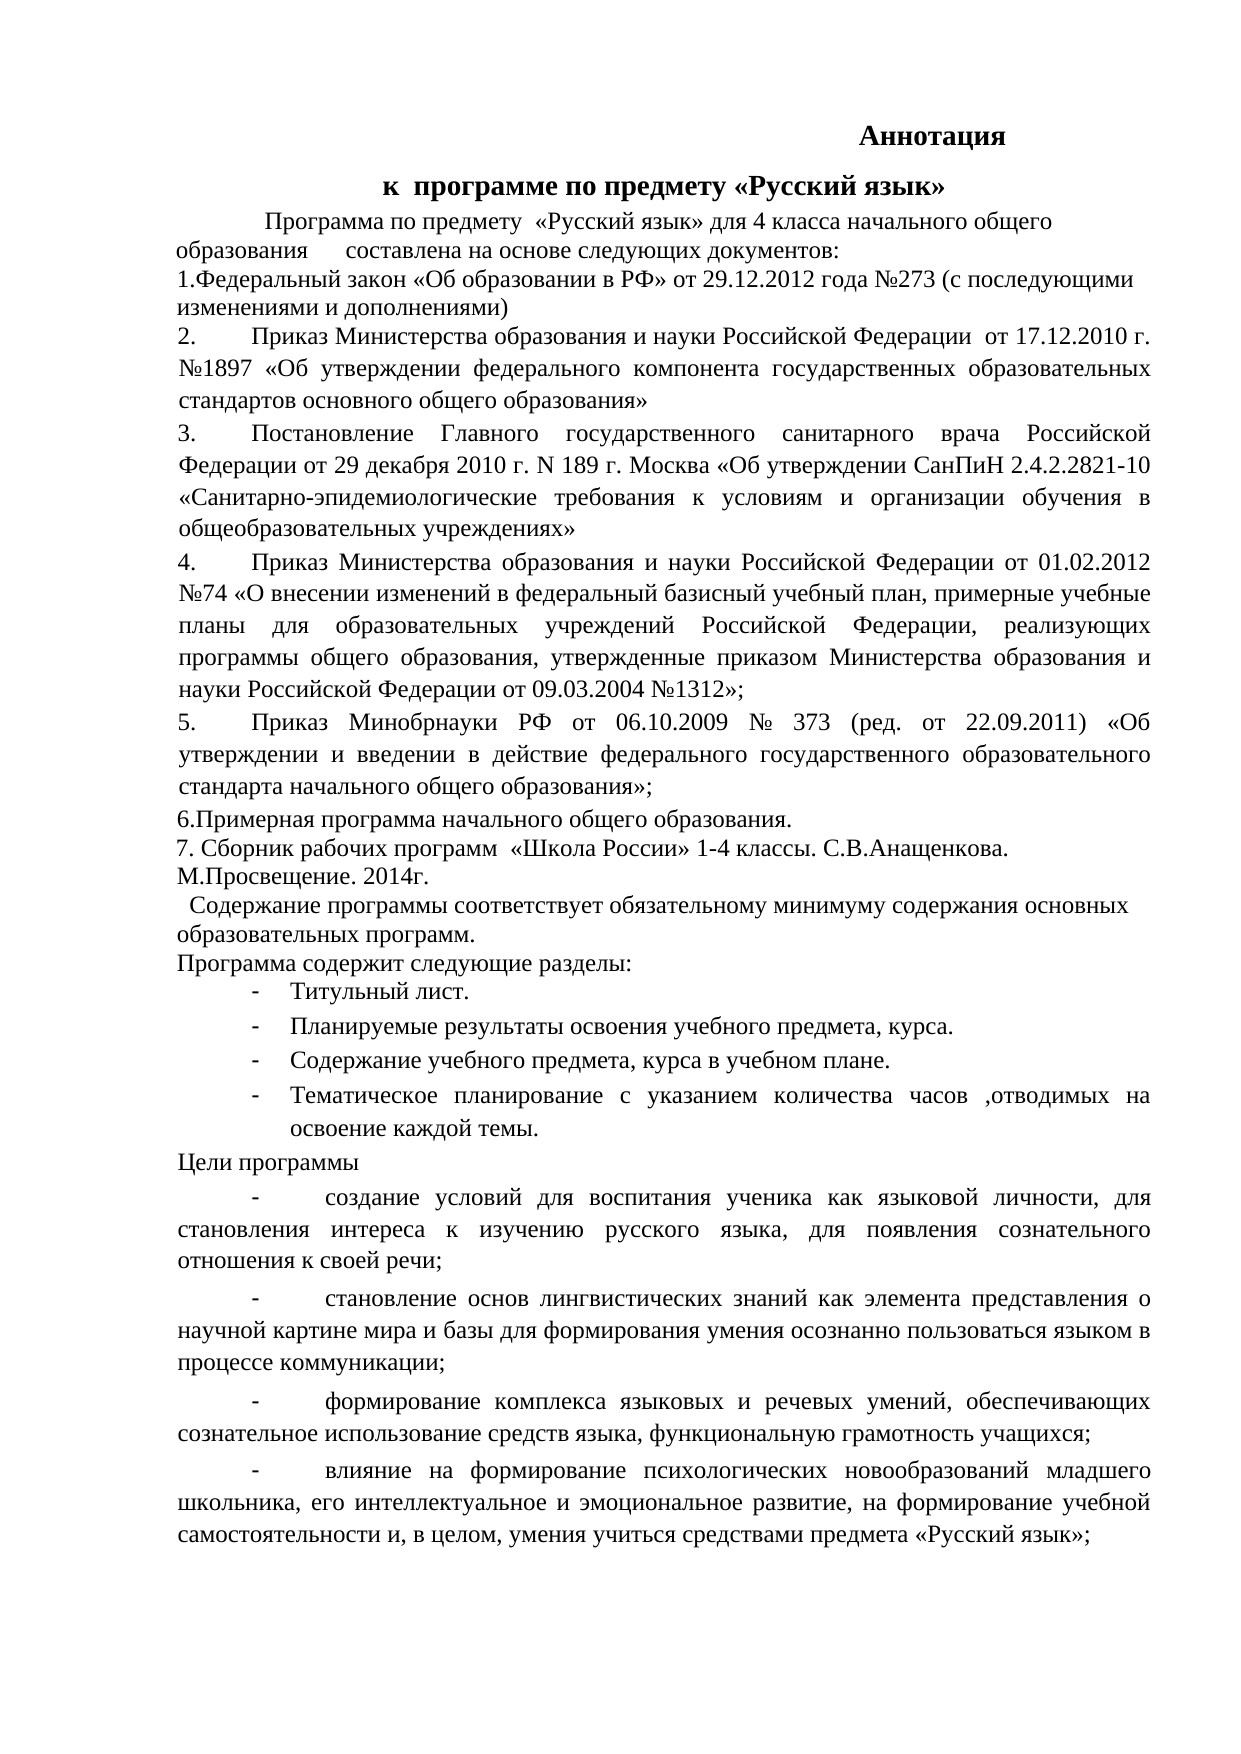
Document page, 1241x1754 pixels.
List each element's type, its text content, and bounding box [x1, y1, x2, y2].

list становление основ лингвистических знаний как элемента представления о научной картине мира и базы для формирования умения осознанно пользоваться языком в процессе коммуникации; [177, 1283, 1152, 1375]
text 7. Сборник рабочих программ «Школа России» 1-4 классы. С.В.Анащенкова. [176, 833, 1152, 861]
list Приказ Министерства образования и науки Российской Федерации от 01.02.2012 №74 «О внесении изменений в федеральный базисный учебный план, примерные учебные планы для образовательных учреждений Российской Федерации, реализующих программы общего образования, утвержденные приказом Министерства образования и науки Российской Федерации от 09.03.2004 №1312»; [177, 547, 1152, 703]
list Приказ Минобрнауки РФ от 06.10.2009 № 373 (ред. от 22.09.2011) «Об утверждении и введении в действие федерального государственного образовательного стандарта начального общего образования»; [177, 707, 1152, 799]
list Приказ Министерства образования и науки Российской Федерации от 17.12.2010 г. №1897 «Об утверждении федерального компонента государственных образовательных стандартов основного общего образования» [177, 321, 1152, 414]
text Программа по предмету «Русский язык» для 4 класса начального общего образования составлена на основе следующих документов: [176, 206, 1152, 264]
list формирование комплекса языковых и речевых умений, обеспечивающих сознательное использование средств языка, функциональную грамотность учащихся; [177, 1386, 1152, 1447]
text к программе по предмету «Русский язык» [177, 168, 1151, 202]
text 6.Примерная программа начального общего образования. [177, 804, 1152, 833]
text Содержание программы соответствует обязательному минимуму содержания основных образовательных программ. [177, 890, 1152, 948]
text М.Просвещение. 2014г. [177, 861, 1152, 890]
list Планируемые результаты освоения учебного предмета, курса. [251, 1011, 1152, 1040]
text 1.Федеральный закон «Об образовании в РФ» от 29.12.2012 года №273 (с последующими изменениями и дополнениями) [177, 264, 1152, 321]
list Постановление Главного государственного санитарного врача Российской Федерации от 29 декабря 2010 г. N 189 г. Москва «Об утверждении СанПиН 2.4.2.2821-10 «Санитарно-эпидемиологические требования к условиям и организации обучения в общеобразовательных учреждениях» [177, 418, 1152, 542]
list Содержание учебного предмета, курса в учебном плане. [251, 1045, 1152, 1074]
text Аннотация [177, 118, 1152, 152]
list создание условий для воспитания ученика как языковой личности, для становления интереса к изучению русского языка, для появления сознательного отношения к своей речи; [177, 1182, 1152, 1274]
text Цели программы [177, 1147, 1152, 1176]
list Титульный лист. [251, 976, 1152, 1005]
list влияние на формирование психологических новообразований младшего школьника, его интеллектуальное и эмоциональное развитие, на формирование учебной самостоятельности и, в целом, умения учиться средствами предмета «Русский язык»; [177, 1455, 1152, 1547]
text Программа содержит следующие разделы: [177, 948, 1152, 976]
list Тематическое планирование с указанием количества часов ,отводимых на освоение каждой темы. [251, 1080, 1152, 1142]
